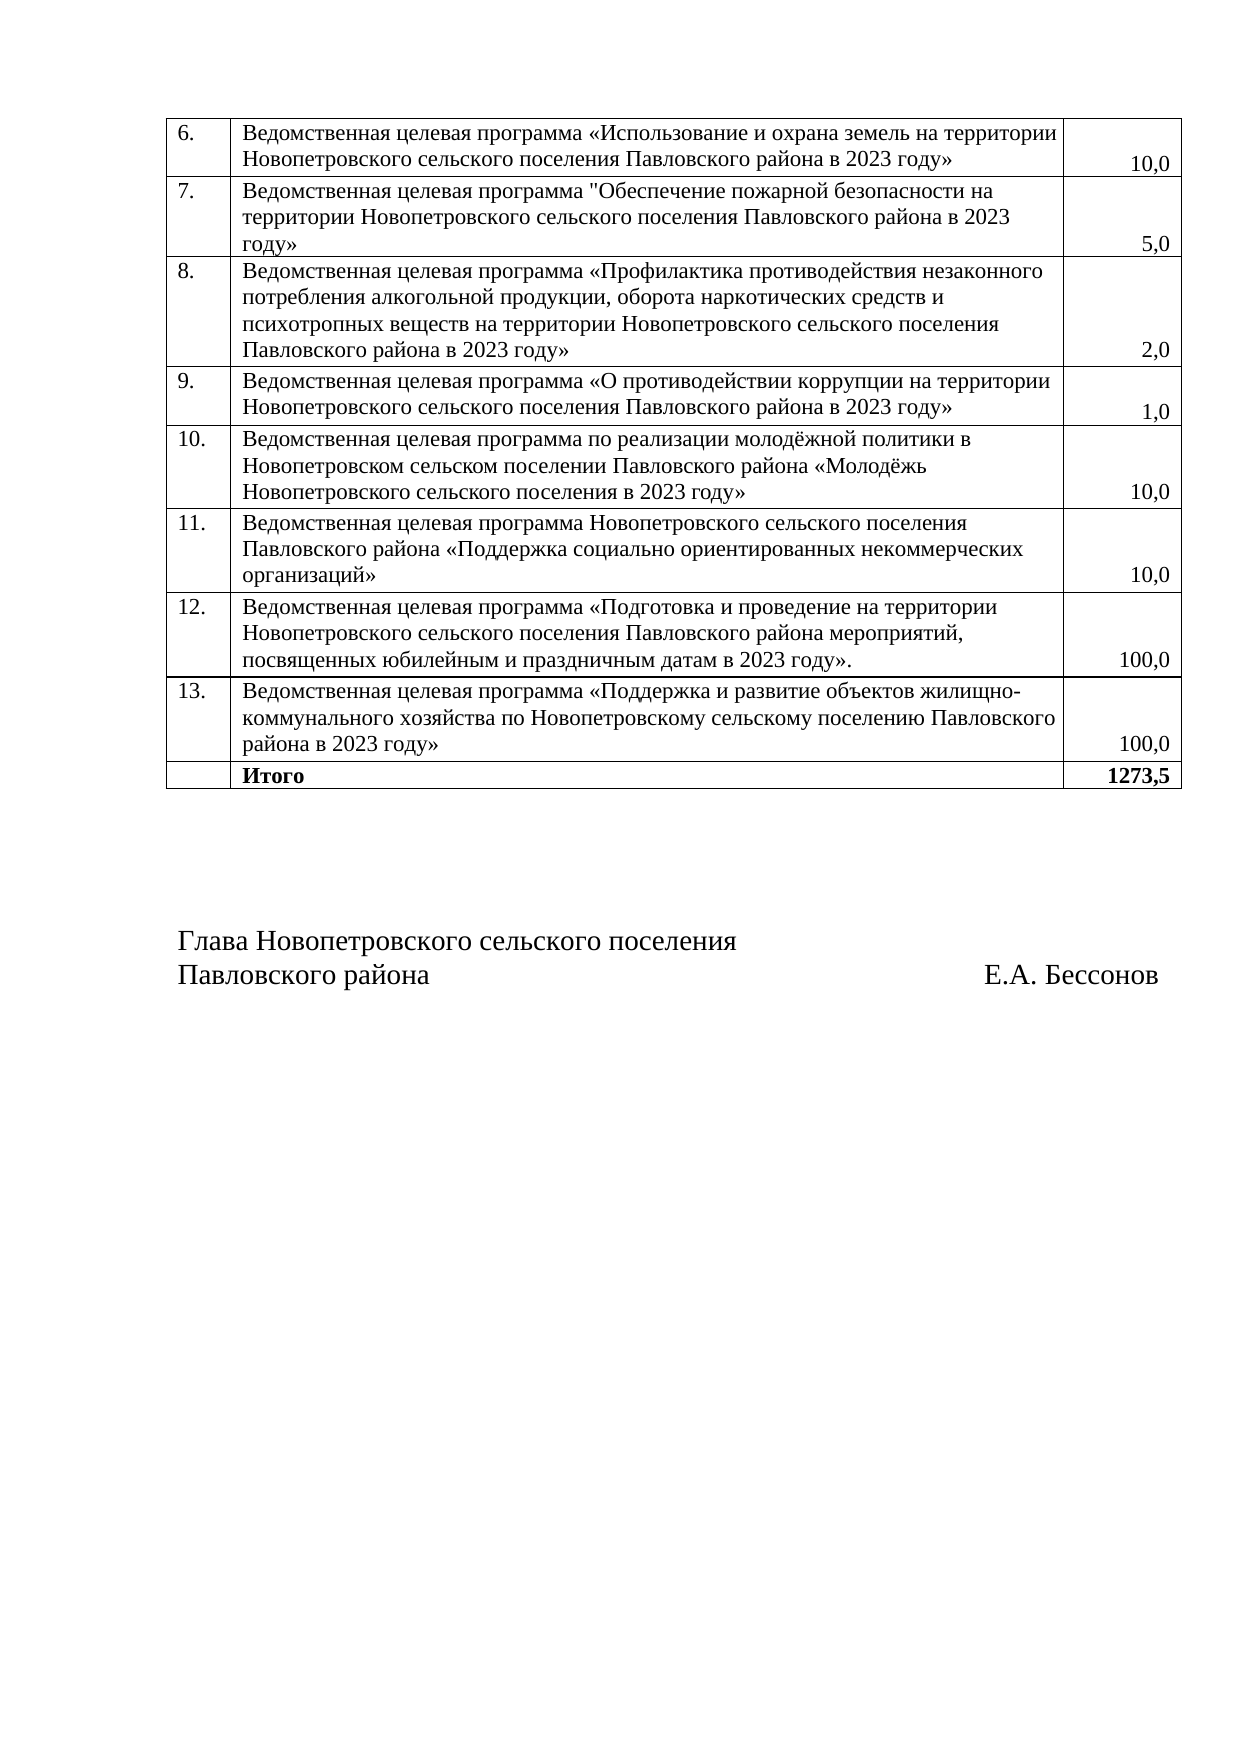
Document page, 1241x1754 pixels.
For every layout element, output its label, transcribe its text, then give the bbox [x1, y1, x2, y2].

table_cell 7. [167, 177, 230, 256]
table_cell Ведомственная целевая программа "Обеспечение пожарной безопасности на территории Новопетровского сельского поселения Павловского района в 2023 году» [231, 177, 1063, 256]
table_cell Ведомственная целевая программа «О противодействии коррупции на территории Новопетровского сельского поселения Павловского района в 2023 году» [231, 367, 1063, 424]
table_cell Ведомственная целевая программа «Поддержка и развитие объектов жилищно-коммунального хозяйства по Новопетровскому сельскому поселению Павловского района в 2023 году» [231, 678, 1063, 761]
table_cell 13. [167, 678, 230, 761]
table_cell 11. [167, 509, 230, 592]
table_cell Ведомственная целевая программа «Подготовка и проведение на территории Новопетровского сельского поселения Павловского района мероприятий, посвященных юбилейным и праздничным датам в 2023 году». [231, 593, 1063, 676]
table_cell Итого [231, 762, 1063, 788]
table_cell 1273,5 [1064, 762, 1181, 788]
table_cell 100,0 [1064, 593, 1181, 676]
text Павловского района Е.А. Бессонов [177, 957, 1181, 991]
table_cell 10,0 [1064, 509, 1181, 592]
table_cell 8. [167, 257, 230, 366]
table_cell Ведомственная целевая программа «Использование и охрана земель на территории Новопетровского сельского поселения Павловского района в 2023 году» [231, 119, 1063, 176]
table_cell Ведомственная целевая программа «Профилактика противодействия незаконного потребления алкогольной продукции, оборота наркотических средств и психотропных веществ на территории Новопетровского сельского поселения Павловского района в 2023 году» [231, 257, 1063, 366]
text Глава Новопетровского сельского поселения [177, 923, 1181, 957]
table_cell 5,0 [1064, 177, 1181, 256]
table_cell 10,0 [1064, 426, 1181, 508]
table_cell 2,0 [1064, 257, 1181, 366]
table_cell 100,0 [1064, 678, 1181, 761]
table_cell Ведомственная целевая программа Новопетровского сельского поселения Павловского района «Поддержка социально ориентированных некоммерческих организаций» [231, 509, 1063, 592]
table_cell 9. [167, 367, 230, 424]
table_cell 1,0 [1064, 367, 1181, 424]
table_cell Ведомственная целевая программа по реализации молодёжной политики в Новопетровском сельском поселении Павловского района «Молодёжь Новопетровского сельского поселения в 2023 году» [231, 426, 1063, 508]
table_cell 6. [167, 119, 230, 176]
table_cell 10. [167, 426, 230, 508]
table_cell 10,0 [1064, 119, 1181, 176]
table_cell [167, 762, 230, 788]
table_cell 12. [167, 593, 230, 676]
